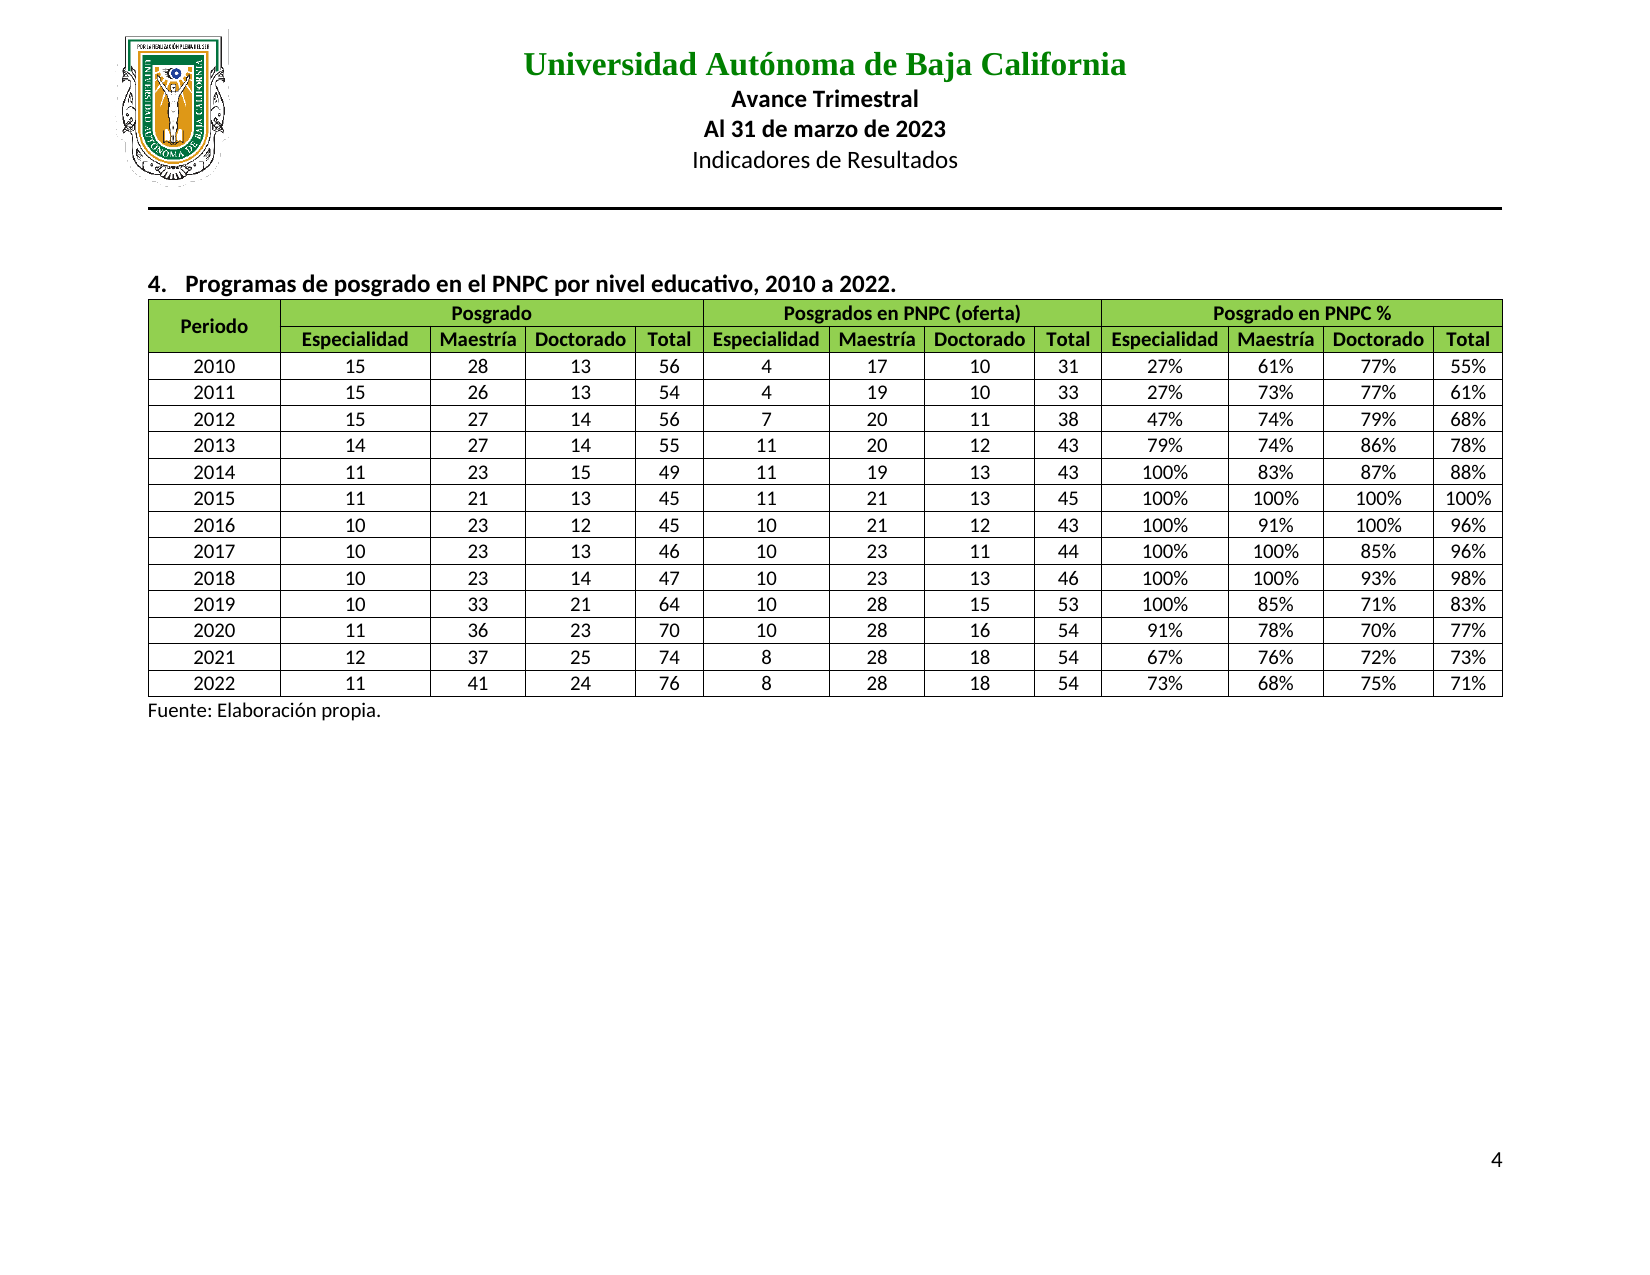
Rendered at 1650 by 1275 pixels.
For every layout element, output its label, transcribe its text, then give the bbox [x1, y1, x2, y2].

table_cell 100% [1229, 485, 1323, 511]
table_cell 10 [704, 618, 829, 643]
table_cell Total [1035, 327, 1101, 352]
table_cell 14 [526, 565, 635, 590]
table_cell 21 [526, 591, 635, 617]
table_cell Especialidad [1102, 327, 1228, 352]
table_cell 20 [830, 432, 924, 458]
table_cell 11 [704, 432, 829, 458]
table_cell Doctorado [1324, 327, 1433, 352]
table_cell 46 [636, 538, 703, 564]
table_cell 21 [431, 485, 525, 511]
table_cell 2014 [149, 459, 280, 484]
table_cell 100% [1102, 538, 1228, 564]
table_cell 100% [1102, 512, 1228, 537]
table_cell 25 [526, 644, 635, 669]
table_cell 12 [925, 512, 1034, 537]
table_header Posgrado en PNPC % [1102, 300, 1502, 326]
table_cell 87% [1324, 459, 1433, 484]
table_cell 73% [1102, 671, 1228, 696]
table_cell 12 [925, 432, 1034, 458]
table_cell 28 [830, 591, 924, 617]
table_cell 2022 [149, 671, 280, 696]
table_cell 24 [526, 671, 635, 696]
table_cell 27% [1102, 380, 1228, 405]
table_cell 100% [1229, 538, 1323, 564]
table_cell 100% [1324, 512, 1433, 537]
table_cell 100% [1229, 565, 1323, 590]
table_cell 76% [1229, 644, 1323, 669]
table_cell 11 [281, 618, 430, 643]
table_cell 45 [1035, 485, 1101, 511]
table_cell 10 [281, 591, 430, 617]
table_cell Doctorado [526, 327, 635, 352]
table_cell 45 [636, 485, 703, 511]
table_cell 23 [431, 512, 525, 537]
table_cell Maestría [830, 327, 924, 352]
table_cell 43 [1035, 512, 1101, 537]
table_cell 13 [526, 353, 635, 378]
table_cell 88% [1434, 459, 1502, 484]
table_cell 10 [281, 538, 430, 564]
table_cell 13 [526, 485, 635, 511]
table_cell 2015 [149, 485, 280, 511]
table_cell 2021 [149, 644, 280, 669]
table_cell 91% [1102, 618, 1228, 643]
table_cell Total [1434, 327, 1502, 352]
table_cell 74 [636, 644, 703, 669]
table_cell 46 [1035, 565, 1101, 590]
table_cell 28 [830, 618, 924, 643]
table_cell 100% [1434, 485, 1502, 511]
table_cell 14 [526, 432, 635, 458]
table_cell 10 [704, 512, 829, 537]
table_cell 71% [1324, 591, 1433, 617]
table_cell Especialidad [281, 327, 430, 352]
table_cell 54 [636, 380, 703, 405]
table_cell 27 [431, 432, 525, 458]
table_cell 2011 [149, 380, 280, 405]
table_cell 53 [1035, 591, 1101, 617]
table_cell 78% [1229, 618, 1323, 643]
table_cell 41 [431, 671, 525, 696]
table_cell 4 [704, 380, 829, 405]
table_cell 11 [281, 671, 430, 696]
table_cell 38 [1035, 406, 1101, 431]
table_cell 83% [1229, 459, 1323, 484]
table_cell 93% [1324, 565, 1433, 590]
table_cell 11 [704, 485, 829, 511]
table_cell 13 [526, 380, 635, 405]
table_cell 85% [1324, 538, 1433, 564]
table_cell 2013 [149, 432, 280, 458]
table_cell 18 [925, 671, 1034, 696]
table_cell 15 [281, 353, 430, 378]
table_cell 86% [1324, 432, 1433, 458]
table_cell 27% [1102, 353, 1228, 378]
picture [115, 29, 230, 187]
table_cell 72% [1324, 644, 1433, 669]
table_cell 13 [526, 538, 635, 564]
table_cell 2016 [149, 512, 280, 537]
table_cell 54 [1035, 618, 1101, 643]
table_cell 11 [704, 459, 829, 484]
table_cell 28 [830, 671, 924, 696]
table_cell 23 [431, 459, 525, 484]
table_cell 11 [925, 406, 1034, 431]
table_cell 70 [636, 618, 703, 643]
table_cell 77% [1434, 618, 1502, 643]
table_cell 2018 [149, 565, 280, 590]
table_cell 2020 [149, 618, 280, 643]
table_cell 75% [1324, 671, 1433, 696]
table_cell 18 [925, 644, 1034, 669]
table_cell 14 [526, 406, 635, 431]
table_cell 10 [281, 512, 430, 537]
table_cell 20 [830, 406, 924, 431]
table_cell 10 [925, 380, 1034, 405]
table_cell 54 [1035, 644, 1101, 669]
table_cell 71% [1434, 671, 1502, 696]
table_cell 96% [1434, 538, 1502, 564]
table_cell Total [636, 327, 703, 352]
table_cell 85% [1229, 591, 1323, 617]
table_cell 68% [1229, 671, 1323, 696]
table_cell 73% [1229, 380, 1323, 405]
table_cell 43 [1035, 459, 1101, 484]
table_cell 78% [1434, 432, 1502, 458]
table_cell Maestría [1229, 327, 1323, 352]
table_cell 73% [1434, 644, 1502, 669]
text Fuente: Elaboración propia. [148, 697, 1502, 722]
table_cell 77% [1324, 380, 1433, 405]
table_cell 23 [830, 538, 924, 564]
table_cell 19 [830, 380, 924, 405]
table_cell 11 [281, 485, 430, 511]
table_cell 23 [431, 538, 525, 564]
table_cell 14 [281, 432, 430, 458]
table_cell 2017 [149, 538, 280, 564]
table_cell 21 [830, 512, 924, 537]
table_cell 70% [1324, 618, 1433, 643]
table_cell 100% [1102, 591, 1228, 617]
table_cell 21 [830, 485, 924, 511]
table_cell 23 [526, 618, 635, 643]
table_cell 16 [925, 618, 1034, 643]
table_cell 55 [636, 432, 703, 458]
table_cell 13 [925, 485, 1034, 511]
table_cell 12 [281, 644, 430, 669]
table_cell 13 [925, 565, 1034, 590]
table_header Periodo [149, 300, 280, 352]
table_cell 43 [1035, 432, 1101, 458]
table_cell 19 [830, 459, 924, 484]
table_cell 33 [1035, 380, 1101, 405]
table_cell 11 [281, 459, 430, 484]
table_cell 44 [1035, 538, 1101, 564]
table_cell 12 [526, 512, 635, 537]
table_cell 15 [281, 380, 430, 405]
table_cell 31 [1035, 353, 1101, 378]
table_cell 10 [704, 591, 829, 617]
table_cell 54 [1035, 671, 1101, 696]
table_cell 47% [1102, 406, 1228, 431]
table_cell 15 [281, 406, 430, 431]
table_cell 83% [1434, 591, 1502, 617]
table_cell 45 [636, 512, 703, 537]
table_cell 28 [431, 353, 525, 378]
table_cell 100% [1102, 565, 1228, 590]
table_cell 61% [1434, 380, 1502, 405]
table_cell 56 [636, 353, 703, 378]
table_cell 76 [636, 671, 703, 696]
table_cell 10 [281, 565, 430, 590]
table_cell 36 [431, 618, 525, 643]
table_cell 2019 [149, 591, 280, 617]
table_cell 47 [636, 565, 703, 590]
table_cell 7 [704, 406, 829, 431]
table_cell 79% [1102, 432, 1228, 458]
table_cell Doctorado [925, 327, 1034, 352]
table_cell 56 [636, 406, 703, 431]
table_cell 74% [1229, 432, 1323, 458]
table_cell 100% [1102, 485, 1228, 511]
text Programas de posgrado en el PNPC por nivel educativo, 2010 a 2022. [148, 268, 1502, 299]
table_cell 27 [431, 406, 525, 431]
table_cell 68% [1434, 406, 1502, 431]
table_cell 23 [431, 565, 525, 590]
table_cell 98% [1434, 565, 1502, 590]
table_cell 49 [636, 459, 703, 484]
table_cell 26 [431, 380, 525, 405]
table_cell 8 [704, 644, 829, 669]
table_cell 15 [526, 459, 635, 484]
table_cell 96% [1434, 512, 1502, 537]
table_cell 28 [830, 644, 924, 669]
table_cell 61% [1229, 353, 1323, 378]
table_cell Especialidad [704, 327, 829, 352]
table_cell 11 [925, 538, 1034, 564]
table_cell 79% [1324, 406, 1433, 431]
table_cell 67% [1102, 644, 1228, 669]
table_cell 64 [636, 591, 703, 617]
table_cell 15 [925, 591, 1034, 617]
table_cell 77% [1324, 353, 1433, 378]
table_cell 2012 [149, 406, 280, 431]
table_cell 2010 [149, 353, 280, 378]
table_cell 100% [1324, 485, 1433, 511]
table_cell 10 [925, 353, 1034, 378]
table_header Posgrado [281, 300, 703, 326]
table_header Posgrados en PNPC (oferta) [704, 300, 1101, 326]
table_cell 55% [1434, 353, 1502, 378]
table_cell 10 [704, 565, 829, 590]
table_cell 74% [1229, 406, 1323, 431]
table_cell 13 [925, 459, 1034, 484]
table_cell 17 [830, 353, 924, 378]
table_cell 4 [704, 353, 829, 378]
table_cell 23 [830, 565, 924, 590]
table_cell 10 [704, 538, 829, 564]
table_cell 37 [431, 644, 525, 669]
table_cell Maestría [431, 327, 525, 352]
table_cell 91% [1229, 512, 1323, 537]
table_cell 33 [431, 591, 525, 617]
table_cell 100% [1102, 459, 1228, 484]
table_cell 8 [704, 671, 829, 696]
